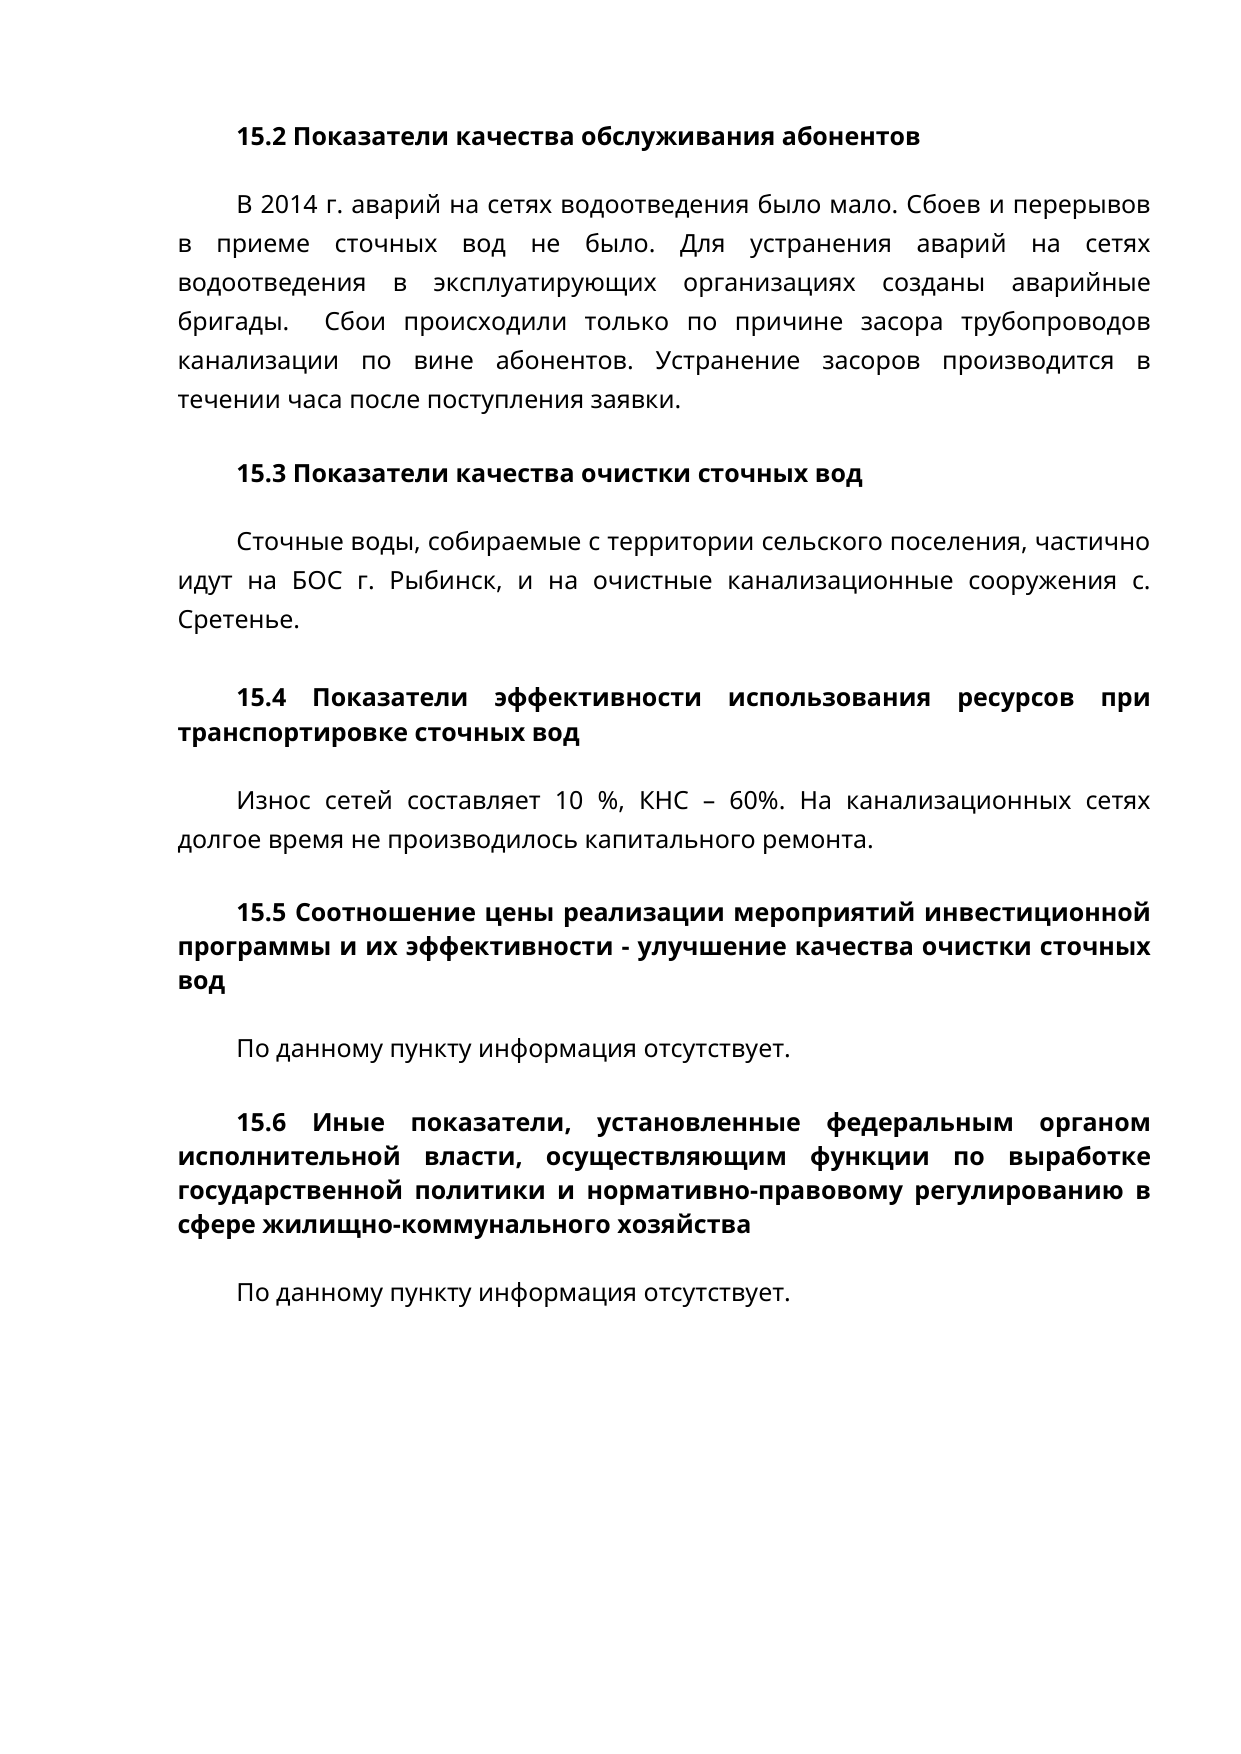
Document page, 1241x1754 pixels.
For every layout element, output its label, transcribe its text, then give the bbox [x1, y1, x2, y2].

text 15.3 Показатели качества очистки сточных вод [177, 455, 1152, 489]
text 15.6 Иные показатели, установленные федеральным органом исполнительной власти, осуществляющим функции по выработке государственной политики и нормативно-правовому регулированию в сфере жилищно-коммунального хозяйства [177, 1104, 1152, 1240]
text 15.2 Показатели качества обслуживания абонентов [177, 118, 1152, 152]
text Износ сетей составляет 10 %, КНС – 60%. На канализационных сетях долгое время не производилось капитального ремонта. [177, 782, 1152, 856]
text По данному пункту информация отсутствует. [177, 1031, 1152, 1065]
text Сточные воды, собираемые с территории сельского поселения, частично идут на БОС г. Рыбинск, и на очистные канализационные сооружения с. Сретенье. [177, 523, 1152, 636]
text В 2014 г. аварий на сетях водоотведения было мало. Сбоев и перерывов в приеме сточных вод не было. Для устранения аварий на сетях водоотведения в эксплуатирующих организациях созданы аварийные бригады. Сбои происходили только по причине засора трубопроводов канализации по вине абонентов. Устранение засоров производится в течении часа после поступления заявки. [177, 186, 1152, 416]
text 15.5 Соотношение цены реализации мероприятий инвестиционной программы и их эффективности - улучшение качества очистки сточных вод [177, 895, 1152, 997]
text По данному пункту информация отсутствует. [177, 1274, 1152, 1308]
text 15.4 Показатели эффективности использования ресурсов при транспортировке сточных вод [177, 680, 1152, 748]
